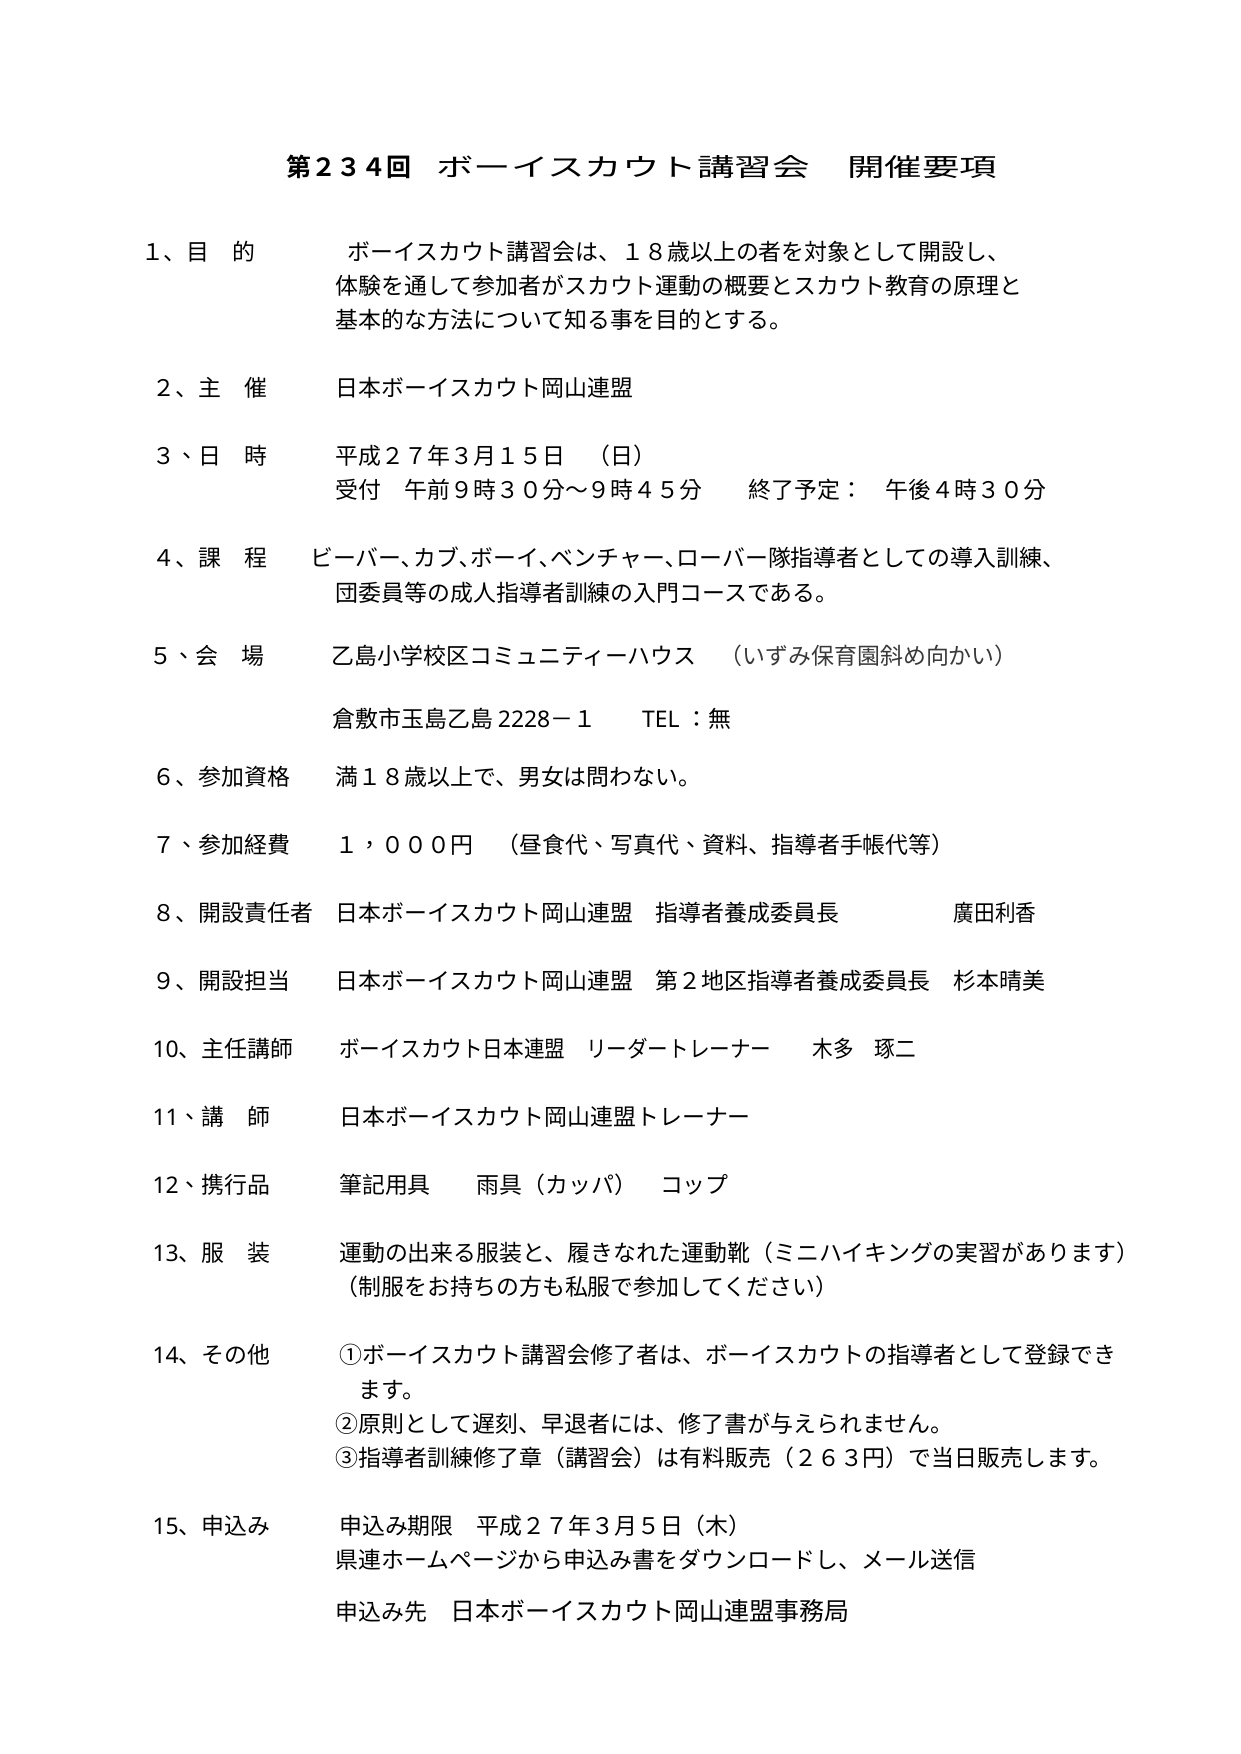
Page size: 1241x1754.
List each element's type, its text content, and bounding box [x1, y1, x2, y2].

text ②原則として遅刻、早退者には、修了書が与えられません。 [106, 1405, 1152, 1439]
text 10、主任講師 ボーイスカウト日本連盟 リーダートレーナー 木多 琢二 [106, 1030, 1152, 1064]
text １、目 的 ボーイスカウト講習会は、１８歳以上の者を対象として開設し、 [106, 233, 1152, 267]
text 15、申込み 申込み期限 平成２７年３月５日（木） [106, 1507, 1152, 1541]
text 団委員等の成人指導者訓練の入門コースである。 [106, 574, 1152, 608]
text 県連ホームページから申込み書をダウンロードし、メール送信 [106, 1541, 1152, 1575]
text ８、開設責任者 日本ボーイスカウト岡山連盟 指導者養成委員長 廣田利香 [106, 894, 1152, 928]
text ４、課 程 ビーバー､カブ､ボーイ､ベンチャー､ローバー隊指導者としての導入訓練、 [106, 540, 1152, 574]
text 基本的な方法について知る事を目的とする。 [106, 301, 1152, 336]
text ６、参加資格 満１８歳以上で、男女は問わない。 [106, 758, 1152, 792]
text ５、会 場 乙島小学校区コミュニティーハウス （いずみ保育園斜め向かい） [149, 637, 1152, 671]
text 11、講 師 日本ボーイスカウト岡山連盟トレーナー [106, 1098, 1152, 1133]
text ３、日 時 平成２７年３月１５日 （日） [106, 438, 1152, 472]
text ７、参加経費 １，０００円 （昼食代、写真代、資料、指導者手帳代等） [106, 826, 1152, 860]
text ９、開設担当 日本ボーイスカウト岡山連盟 第２地区指導者養成委員長 杉本晴美 [106, 962, 1152, 996]
text 受付 午前９時３０分～９時４５分 終了予定： 午後４時３０分 [106, 472, 1152, 506]
text （制服をお持ちの方も私服で参加してください） [106, 1269, 1152, 1303]
text ます。 [106, 1371, 1152, 1405]
text 14、その他 ①ボーイスカウト講習会修了者は、ボーイスカウトの指導者として登録でき [106, 1337, 1152, 1371]
text 12、携行品 筆記用具 雨具（カッパ） コップ [106, 1167, 1152, 1201]
text ③指導者訓練修了章（講習会）は有料販売（２６３円）で当日販売します。 [106, 1439, 1152, 1473]
text 13、服 装 運動の出来る服装と、履きなれた運動靴（ミニハイキングの実習があります） [106, 1235, 1152, 1269]
text ２、主 催 日本ボーイスカウト岡山連盟 [106, 369, 1152, 404]
text 第２３４回 ボーイスカウト講習会 開催要項 [106, 131, 1152, 199]
text 倉敷市玉島乙島2228－１ TEL ：無 [149, 700, 1152, 734]
text 申込み先 日本ボーイスカウト岡山連盟事務局 [106, 1575, 1152, 1643]
text 体験を通して参加者がスカウト運動の概要とスカウト教育の原理と [106, 267, 1152, 301]
